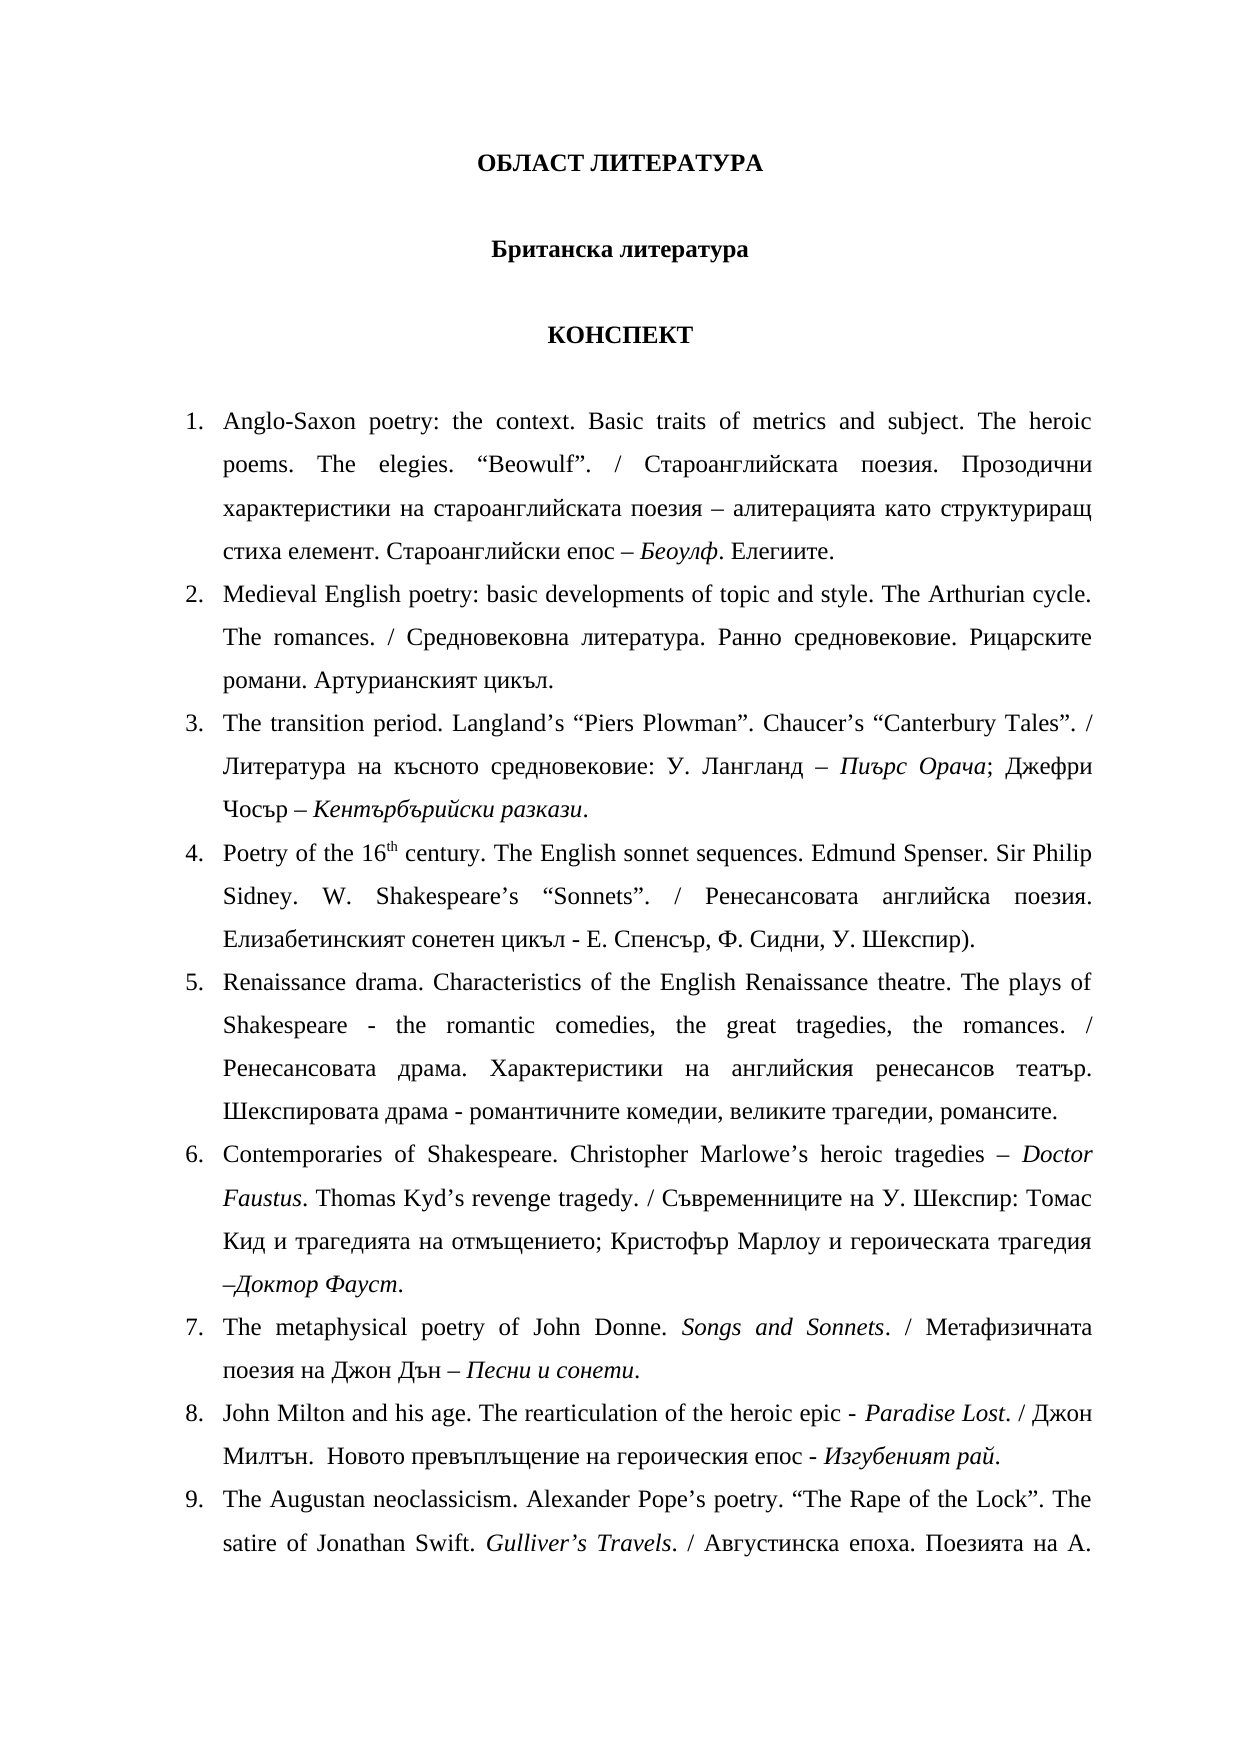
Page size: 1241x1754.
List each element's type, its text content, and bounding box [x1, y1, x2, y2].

text КОНСПЕКТ [148, 320, 1093, 349]
list The transition period. Langland’s “Piers Plowman”. Chaucer’s “Canterbury Tales”. / Литература на късното средновековие: У. Лангланд – Пиърс Орача; Джефри Чосър – Кентърбърийски разкази. [185, 708, 1093, 823]
text Британска литература [148, 234, 1093, 263]
list John Milton and his age. The rearticulation of the heroic epic - Paradise Lost. / Джон Милтън. Новото превъплъщение на героическия епос - Изгубеният рай. [185, 1398, 1093, 1470]
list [185, 1484, 1093, 1556]
list Poetry of the 16th century. The English sonnet sequences. Edmund Spenser. Sir Philip Sidney. W. Shakespeare’s “Sonnets”. / Ренесансовата английска поезия. Елизабетинският сонетен цикъл - Е. Спенсър, Ф. Сидни, У. Шекспир). [185, 838, 1093, 953]
list Anglo-Saxon poetry: the context. Basic traits of metrics and subject. The heroic poems. The elegies. “Beowulf”. / Староанглийската поезия. Прозодични характеристики на староанглийската поезия – алитерацията като структуриращ стиха елемент. Староанглийски епос – Беоулф. Елегиите. [185, 406, 1093, 564]
list The metaphysical poetry of John Donne. Songs and Sonnets. / Метафизичната поезия на Джон Дън – Песни и сонети. [185, 1312, 1093, 1384]
list Contemporaries of Shakespeare. Christopher Marlowe’s heroic tragedies – Doctor Faustus. Thomas Kyd’s revenge tragedy. / Съвременниците на У. Шекспир: Томас Кид и трагедията на отмъщението; Кристофър Марлоу и героическата трагедия –Доктор Фауст. [185, 1139, 1093, 1298]
list Renaissance drama. Characteristics of the English Renaissance theatre. The plays of Shakespeare - the romantic comedies, the great tragedies, the romances. / Ренесансовата драма. Характеристики на английския ренесансов театър. Шекспировата драма - романтичните комедии, великите трагедии, романсите. [185, 967, 1093, 1125]
text ОБЛАСТ ЛИТЕРАТУРА [148, 148, 1093, 176]
list Medieval English poetry: basic developments of topic and style. The Arthurian cycle. The romances. / Средновековна литература. Ранно средновековие. Рицарските романи. Артурианският цикъл. [185, 579, 1093, 694]
